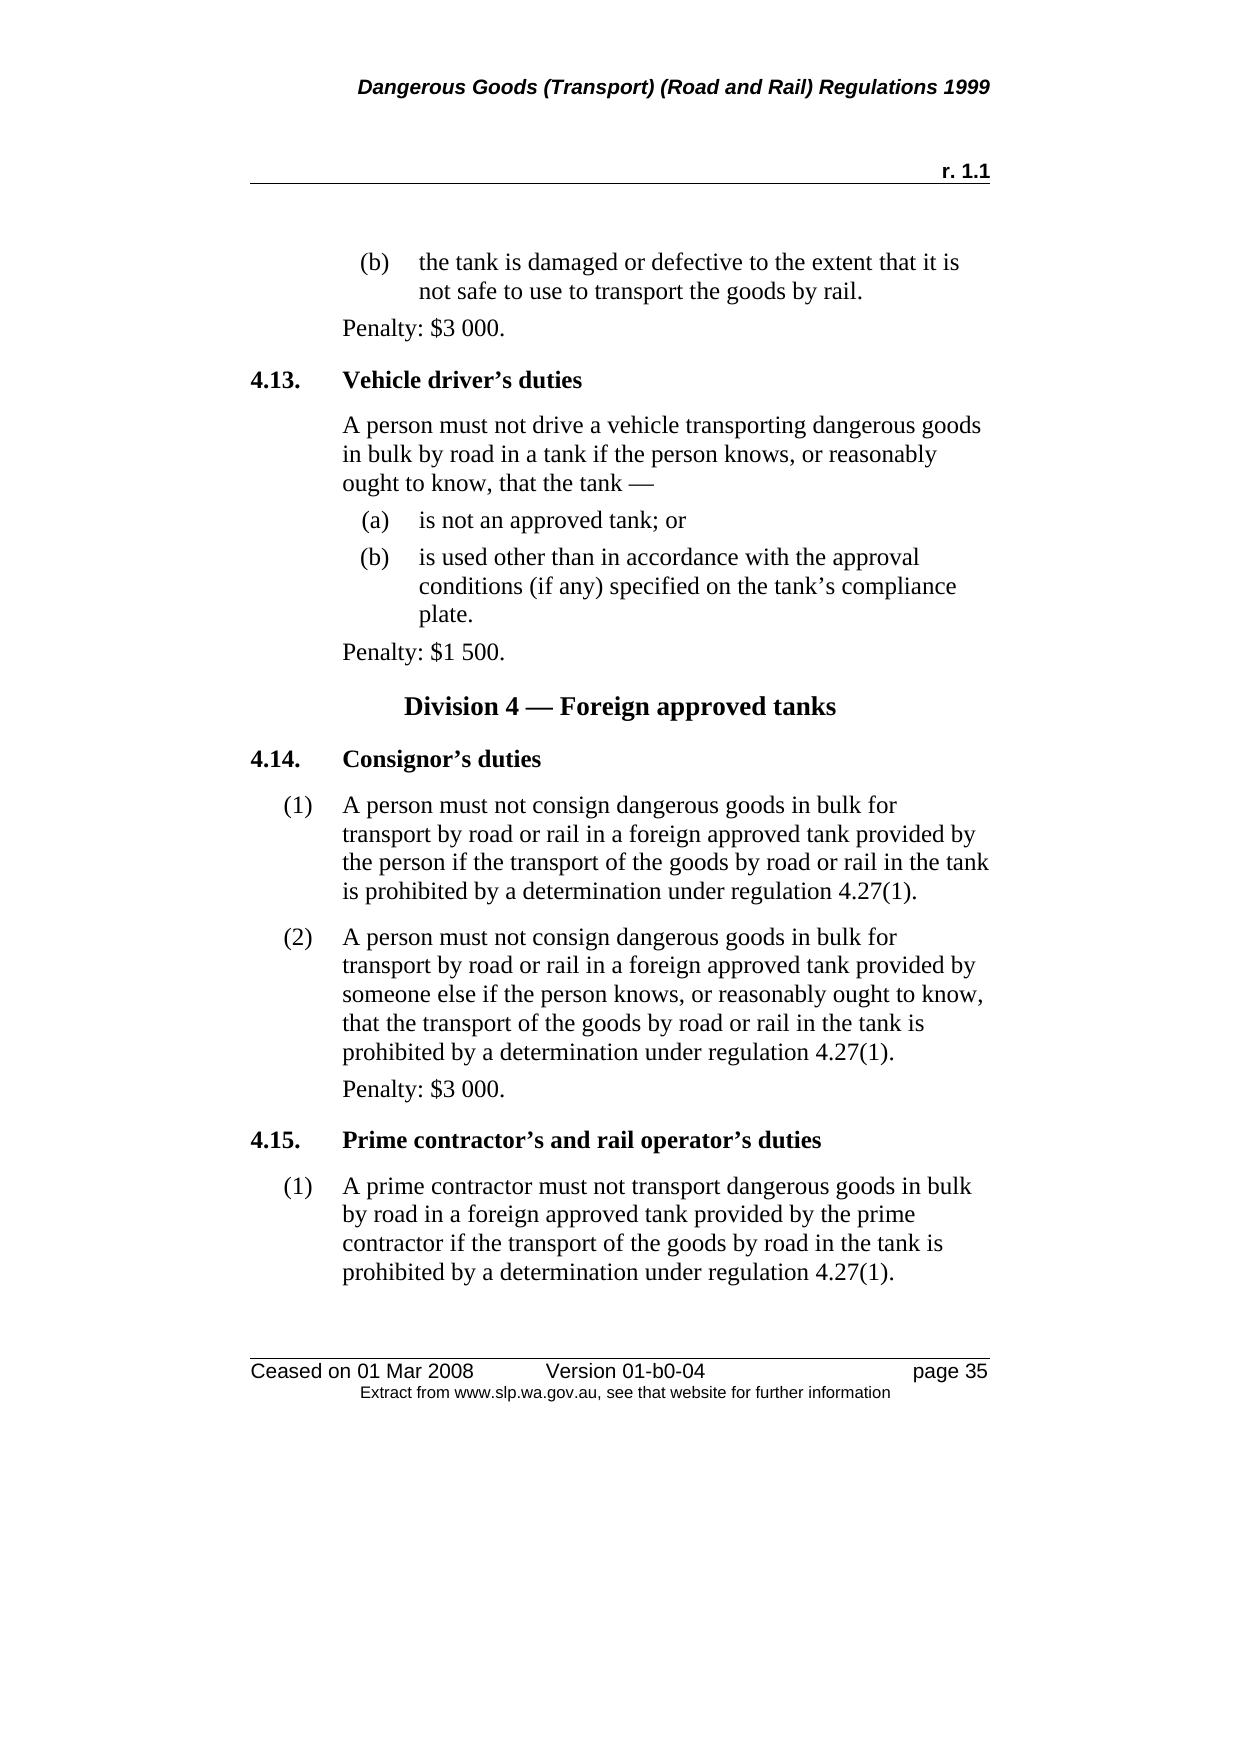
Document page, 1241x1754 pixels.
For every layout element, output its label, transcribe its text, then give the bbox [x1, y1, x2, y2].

subtitle 4.15. Prime contractor’s and rail operator’s duties [250, 1125, 990, 1154]
text (b) is used other than in accordance with the approval conditions (if any) specified on the tank’s compliance plate. [250, 542, 990, 628]
text (a) is not an approved tank; or [250, 505, 990, 534]
text (b) the tank is damaged or defective to the extent that it is not safe to use to transport the goods by rail. [250, 247, 990, 305]
text (2) A person must not consign dangerous goods in bulk for transport by road or rail in a foreign approved tank provided by someone else if the person knows, or reasonably ought to know, that the transport of the goods by road or rail in the tank is prohibited by a determination under regulation 4.27(1). [250, 922, 990, 1065]
text A person must not drive a vehicle transporting dangerous goods in bulk by road in a tank if the person knows, or reasonably ought to know, that the tank — [250, 410, 990, 497]
text Penalty: $3 000. [250, 313, 990, 342]
text Penalty: $3 000. [250, 1074, 990, 1102]
text (1) A prime contractor must not transport dangerous goods in bulk by road in a foreign approved tank provided by the prime contractor if the transport of the goods by road in the tank is prohibited by a determination under regulation 4.27(1). [250, 1171, 990, 1286]
subtitle Division 4 — Foreign approved tanks [250, 690, 990, 722]
subtitle 4.14. Consignor’s duties [250, 744, 990, 773]
text (1) A person must not consign dangerous goods in bulk for transport by road or rail in a foreign approved tank provided by the person if the transport of the goods by road or rail in the tank is prohibited by a determination under regulation 4.27(1). [250, 790, 990, 905]
subtitle 4.13. Vehicle driver’s duties [250, 365, 990, 394]
text Penalty: $1 500. [250, 637, 990, 665]
